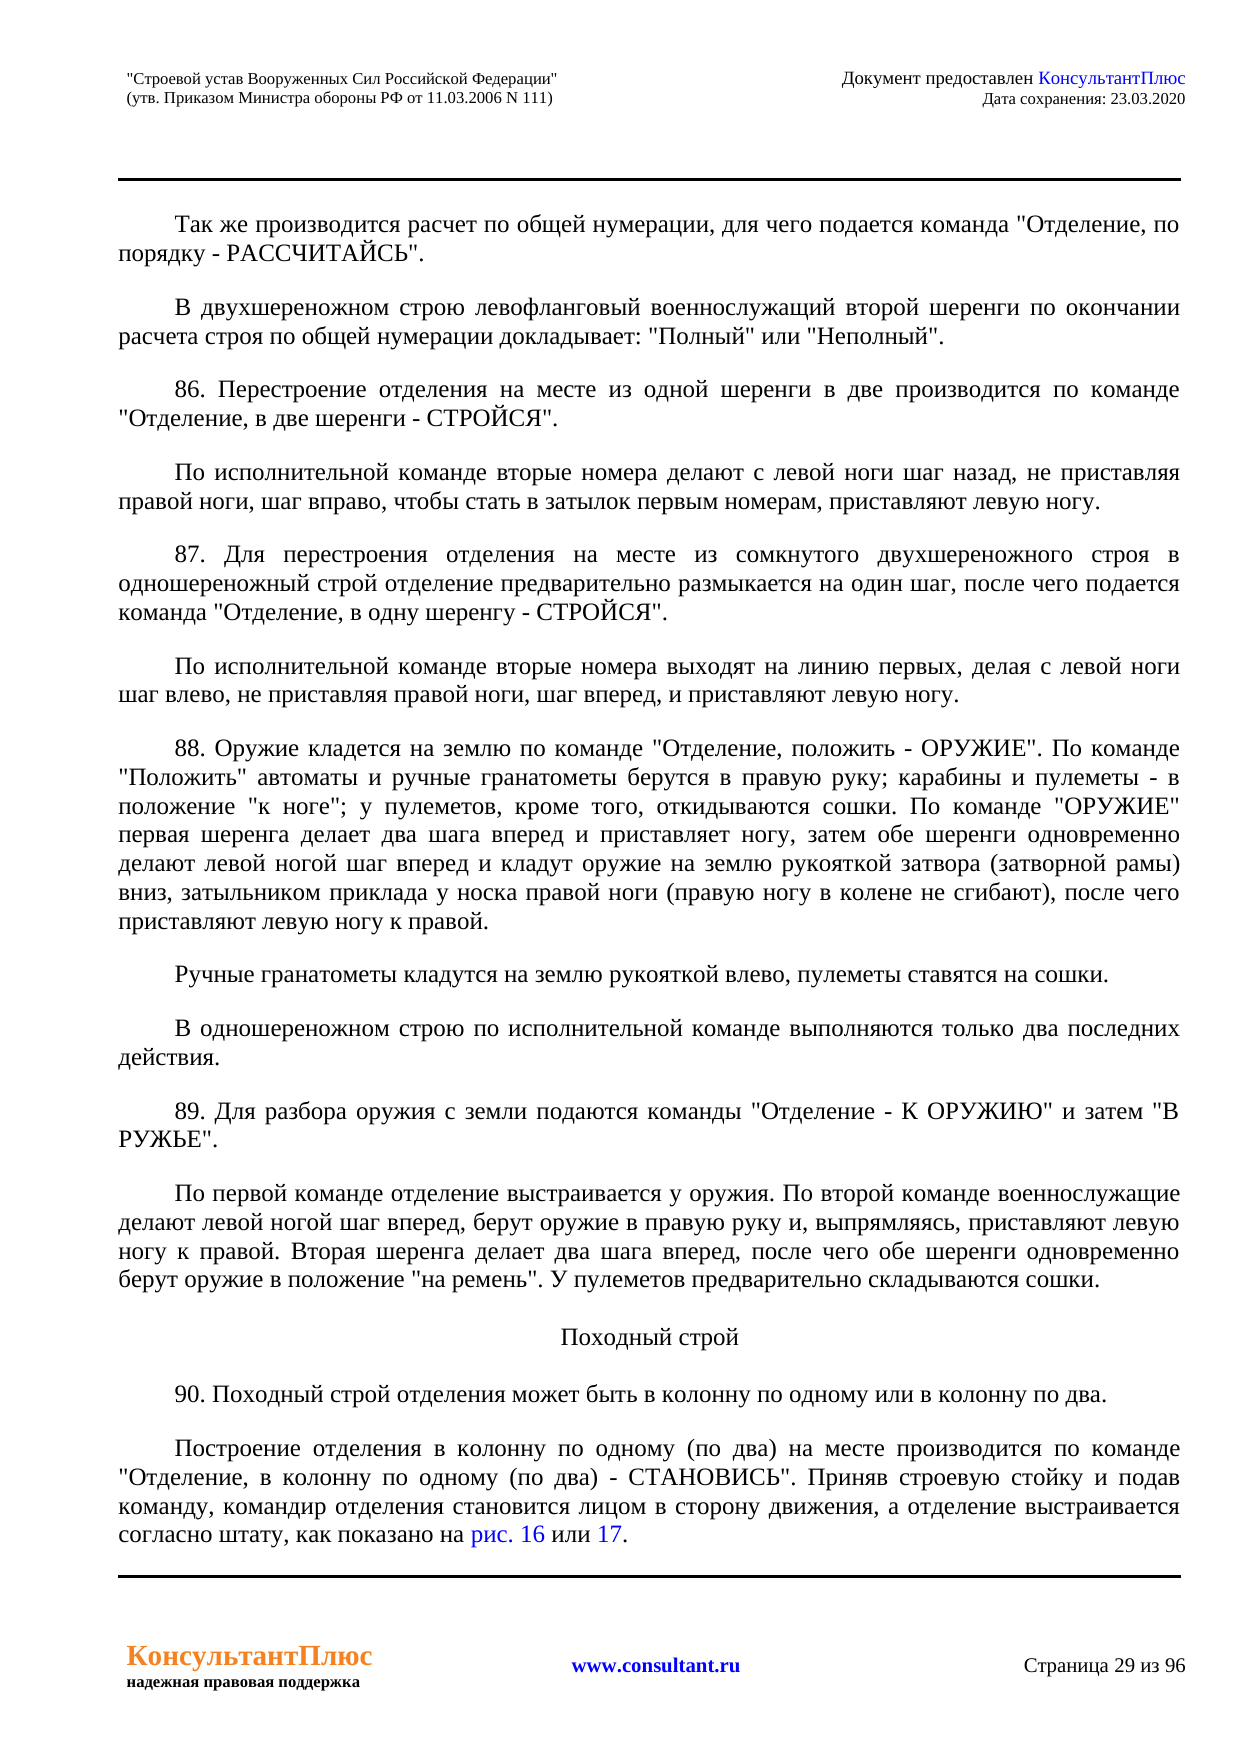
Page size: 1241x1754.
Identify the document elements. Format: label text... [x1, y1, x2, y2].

text Так же производится расчет по общей нумерации, для чего подается команда "Отделение, по порядку - РАССЧИТАЙСЬ". [118, 209, 1181, 267]
text 88. Оружие кладется на землю по команде "Отделение, положить - ОРУЖИЕ". По команде "Положить" автоматы и ручные гранатометы берутся в правую руку; карабины и пулеметы - в положение "к ноге"; у пулеметов, кроме того, откидываются сошки. По команде "ОРУЖИЕ" первая шеренга делает два шага вперед и приставляет ногу, затем обе шеренги одновременно делают левой ногой шаг вперед и кладут оружие на землю рукояткой затвора (затворной рамы) вниз, затыльником приклада у носка правой ноги (правую ногу в колене не сгибают), после чего приставляют левую ногу к правой. [118, 733, 1181, 934]
text Построение отделения в колонну по одному (по два) на месте производится по команде "Отделение, в колонну по одному (по два) - СТАНОВИСЬ". Приняв строевую стойку и подав команду, командир отделения становится лицом в сторону движения, а отделение выстраивается согласно штату, как показано на рис. 16 или 17. [118, 1433, 1181, 1548]
text 89. Для разбора оружия с земли подаются команды "Отделение - К ОРУЖИЮ" и затем "В РУЖЬЕ". [118, 1096, 1181, 1153]
text 87. Для перестроения отделения на месте из сомкнутого двухшереножного строя в одношереножный строй отделение предварительно размыкается на один шаг, после чего подается команда "Отделение, в одну шеренгу - СТРОЙСЯ". [118, 539, 1181, 626]
text По исполнительной команде вторые номера делают с левой ноги шаг назад, не приставляя правой ноги, шаг вправо, чтобы стать в затылок первым номерам, приставляют левую ногу. [118, 457, 1181, 514]
text 86. Перестроение отделения на месте из одной шеренги в две производится по команде "Отделение, в две шеренги - СТРОЙСЯ". [118, 374, 1181, 432]
text В двухшереножном строю левофланговый военнослужащий второй шеренги по окончании расчета строя по общей нумерации докладывает: "Полный" или "Неполный". [118, 292, 1181, 349]
text 90. Походный строй отделения может быть в колонну по одному или в колонну по два. [118, 1379, 1181, 1408]
text По первой команде отделение выстраивается у оружия. По второй команде военнослужащие делают левой ногой шаг вперед, берут оружие в правую руку и, выпрямляясь, приставляют левую ногу к правой. Вторая шеренга делает два шага вперед, после чего обе шеренги одновременно берут оружие в положение "на ремень". У пулеметов предварительно складываются сошки. [118, 1178, 1181, 1293]
text Ручные гранатометы кладутся на землю рукояткой влево, пулеметы ставятся на сошки. [118, 959, 1181, 988]
text В одношереножном строю по исполнительной команде выполняются только два последних действия. [118, 1013, 1181, 1071]
text По исполнительной команде вторые номера выходят на линию первых, делая с левой ноги шаг влево, не приставляя правой ноги, шаг вперед, и приставляют левую ногу. [118, 651, 1181, 708]
text Походный строй [118, 1322, 1181, 1351]
